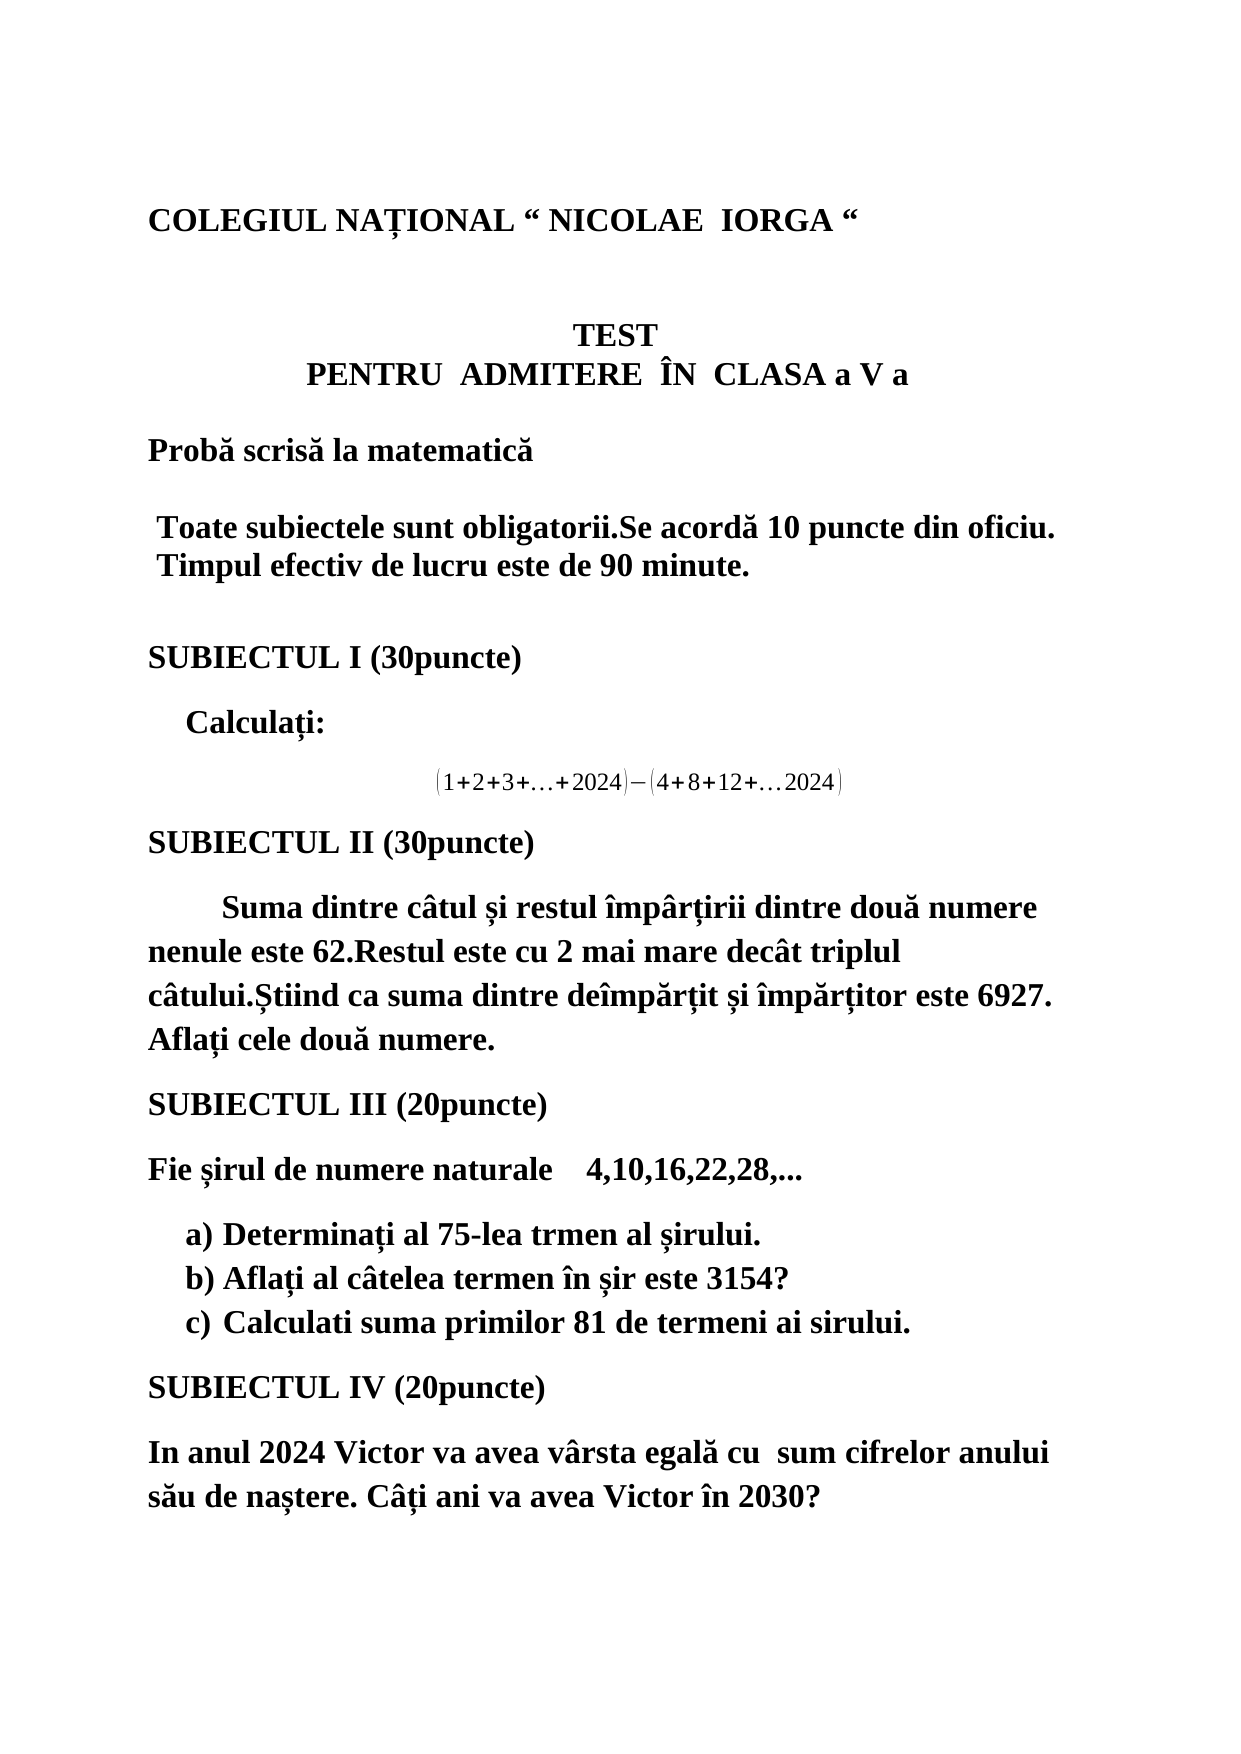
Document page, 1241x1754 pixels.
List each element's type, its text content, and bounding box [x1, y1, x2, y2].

list Determinați al 75-lea trmen al șirului. [185, 1214, 1093, 1252]
text COLEGIUL NAȚIONAL “ NICOLAE IORGA “ [148, 201, 1093, 239]
text PENTRU ADMITERE ÎN CLASA a V a [148, 354, 1093, 392]
text Fie șirul de numere naturale 4,10,16,22,28,... [148, 1149, 1093, 1188]
text Suma dintre câtul și restul împârțirii dintre două numere nenule este 62.Restul este cu 2 mai mare decât triplul câtului.Știind ca suma dintre deîmpărțit și împărțitor este 6927. Aflați cele două numere. [148, 887, 1093, 1058]
text Calculați: [185, 702, 1093, 740]
text SUBIECTUL I (30puncte) [148, 637, 1093, 675]
text Timpul efectiv de lucru este de 90 minute. [148, 546, 1093, 584]
text TEST [148, 316, 1093, 354]
list Calculati suma primilor 81 de termeni ai sirului. [185, 1302, 1093, 1341]
text Probă scrisă la matematică [148, 431, 1093, 469]
text SUBIECTUL III (20puncte) [148, 1084, 1093, 1123]
text Toate subiectele sunt obligatorii.Se acordă 10 puncte din oficiu. [148, 507, 1093, 546]
text SUBIECTUL II (30puncte) [148, 822, 1093, 861]
text In anul 2024 Victor va avea vârsta egală cu sum cifrelor anului său de naștere. Câți ani va avea Victor în 2030? [148, 1432, 1093, 1514]
text SUBIECTUL IV (20puncte) [148, 1367, 1093, 1406]
list Aflați al câtelea termen în șir este 3154? [185, 1258, 1093, 1297]
